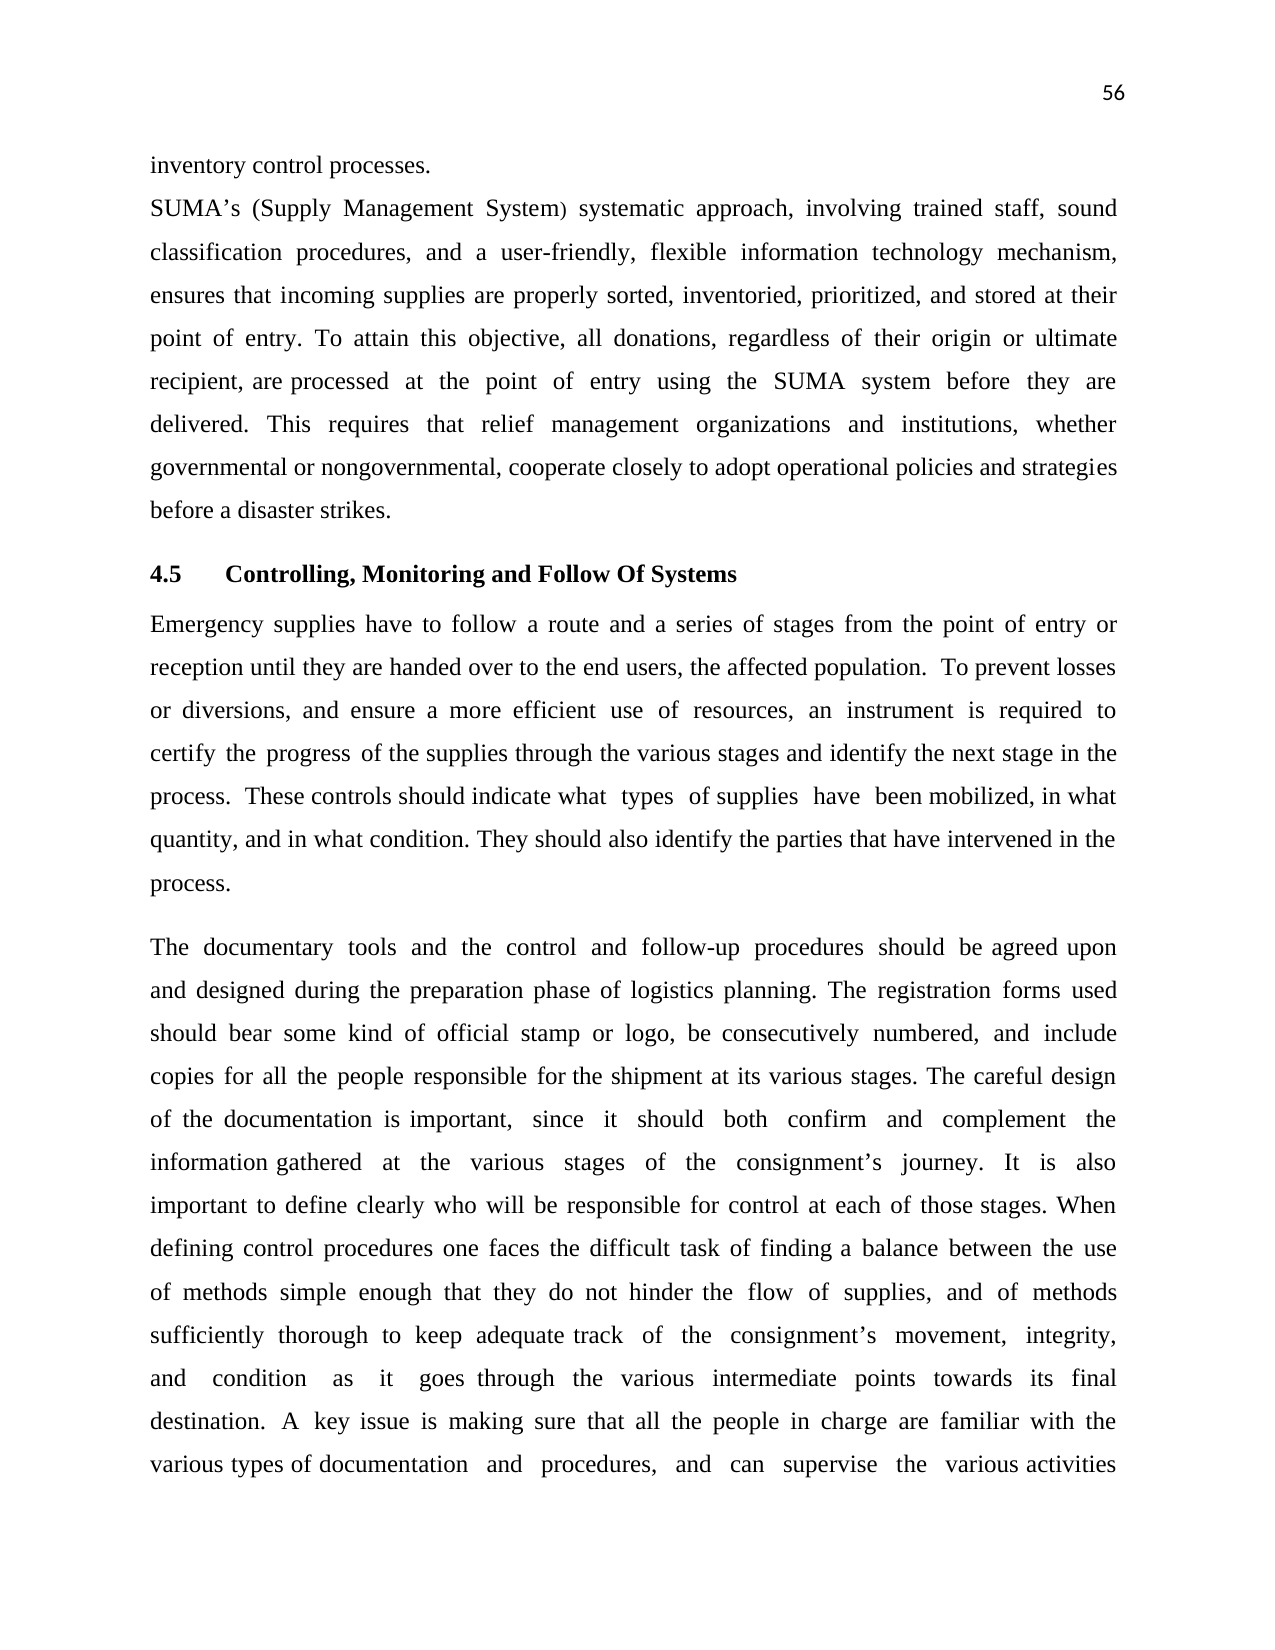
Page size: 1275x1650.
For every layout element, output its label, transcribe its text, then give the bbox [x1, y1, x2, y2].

text Emergency supplies have to follow a route and a series of stages from the point of entry or reception until they are handed over to the end users, the affected population. To prevent losses or diversions, and ensure a more efficient use of resources, an instrument is required to certify the progress of the supplies through the various stages and identify the next stage in the process. These controls should indicate what types of supplies have been mobilized, in what quantity, and in what condition. They should also identify the parties that have intervened in the process. [150, 609, 1117, 896]
list Controlling, Monitoring and Follow Of Systems [150, 559, 932, 588]
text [150, 150, 1117, 179]
text SUMA’s (Supply Management System) systematic approach, involving trained staff, sound classification procedures, and a user-friendly, flexible information technology mechanism, ensures that incoming supplies are properly sorted, inventoried, prioritized, and stored at their point of entry. To attain this objective, all donations, regardless of their origin or ultimate recipient, are processed at the point of entry using the SUMA system before they are delivered. This requires that relief management organizations and institutions, whether governmental or nongovernmental, cooperate closely to adopt operational policies and strategies before a disaster strikes. [150, 193, 1117, 524]
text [150, 932, 1117, 1478]
